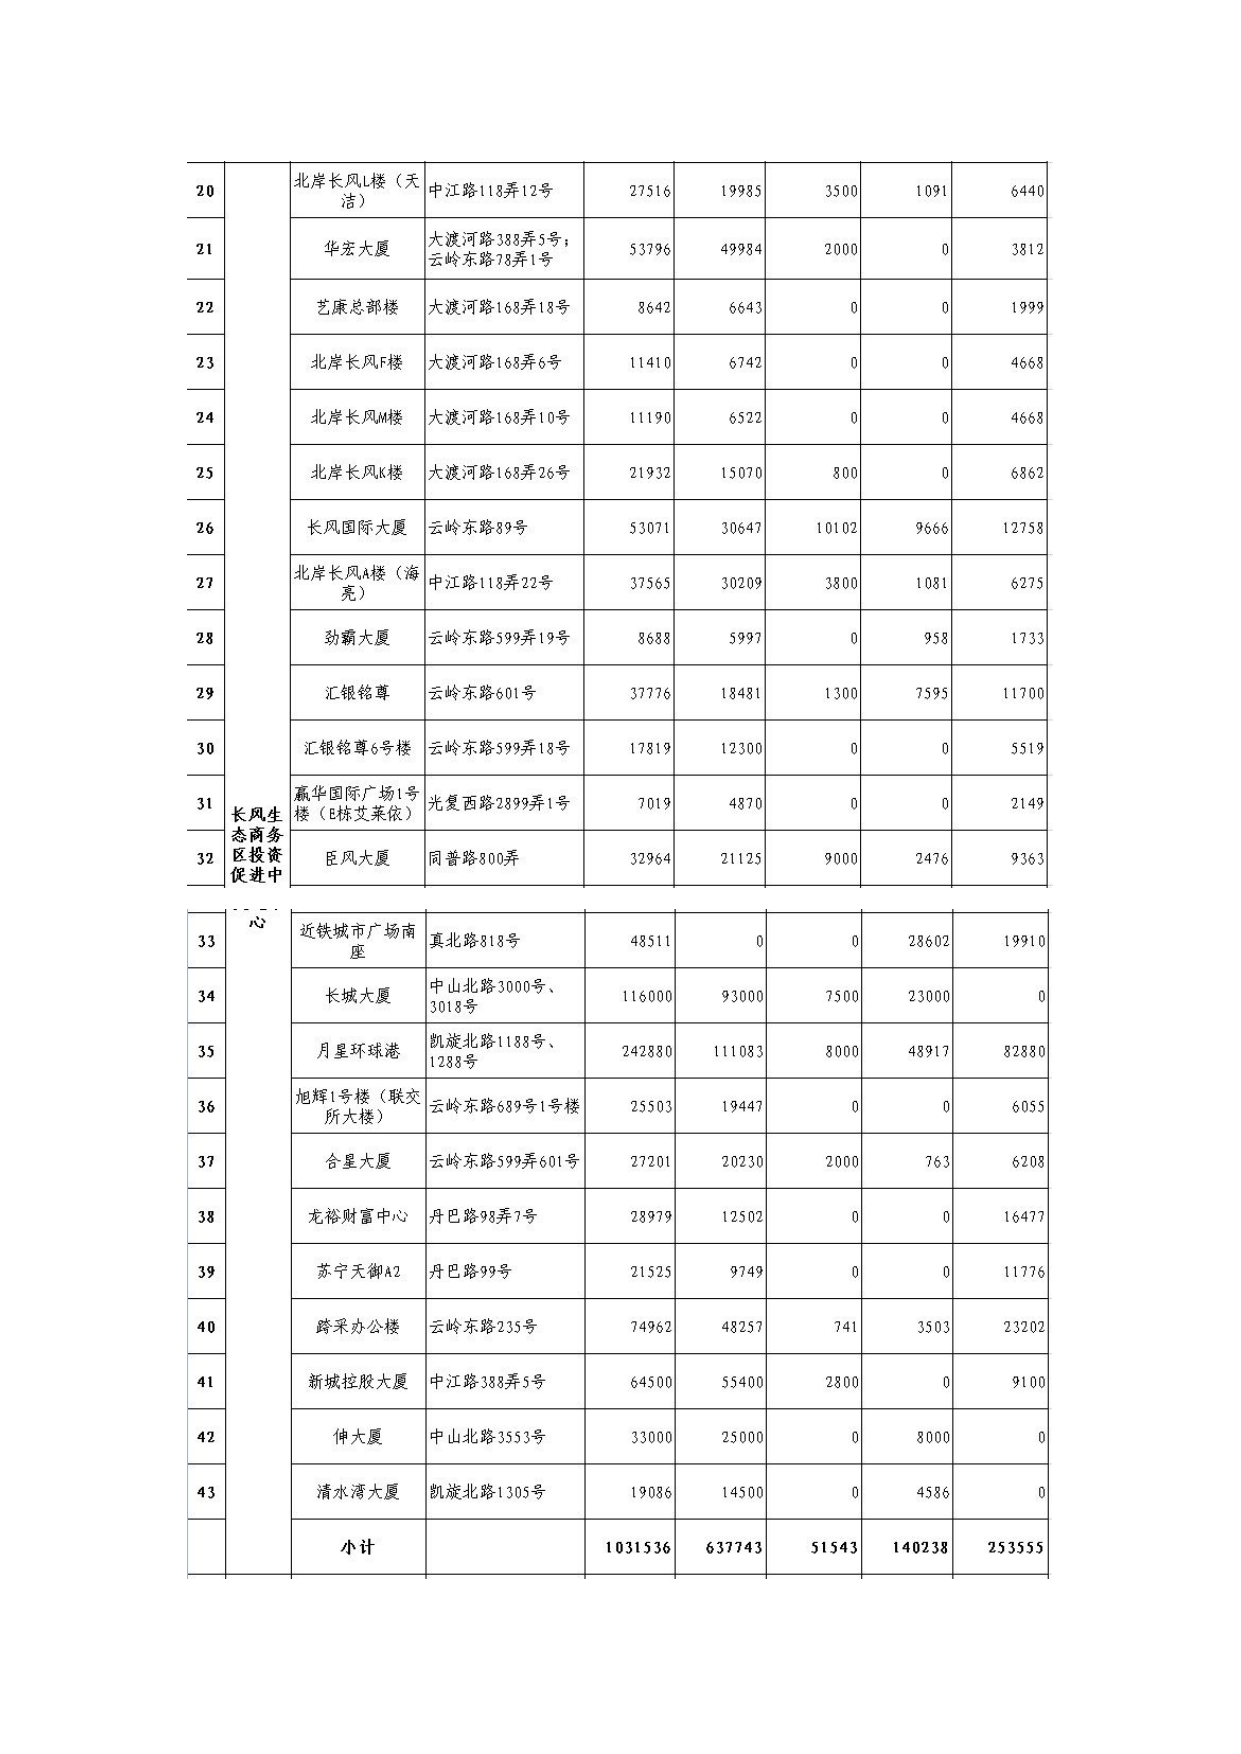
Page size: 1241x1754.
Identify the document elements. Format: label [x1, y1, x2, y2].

picture [187, 161, 1053, 888]
picture [187, 909, 1052, 1579]
